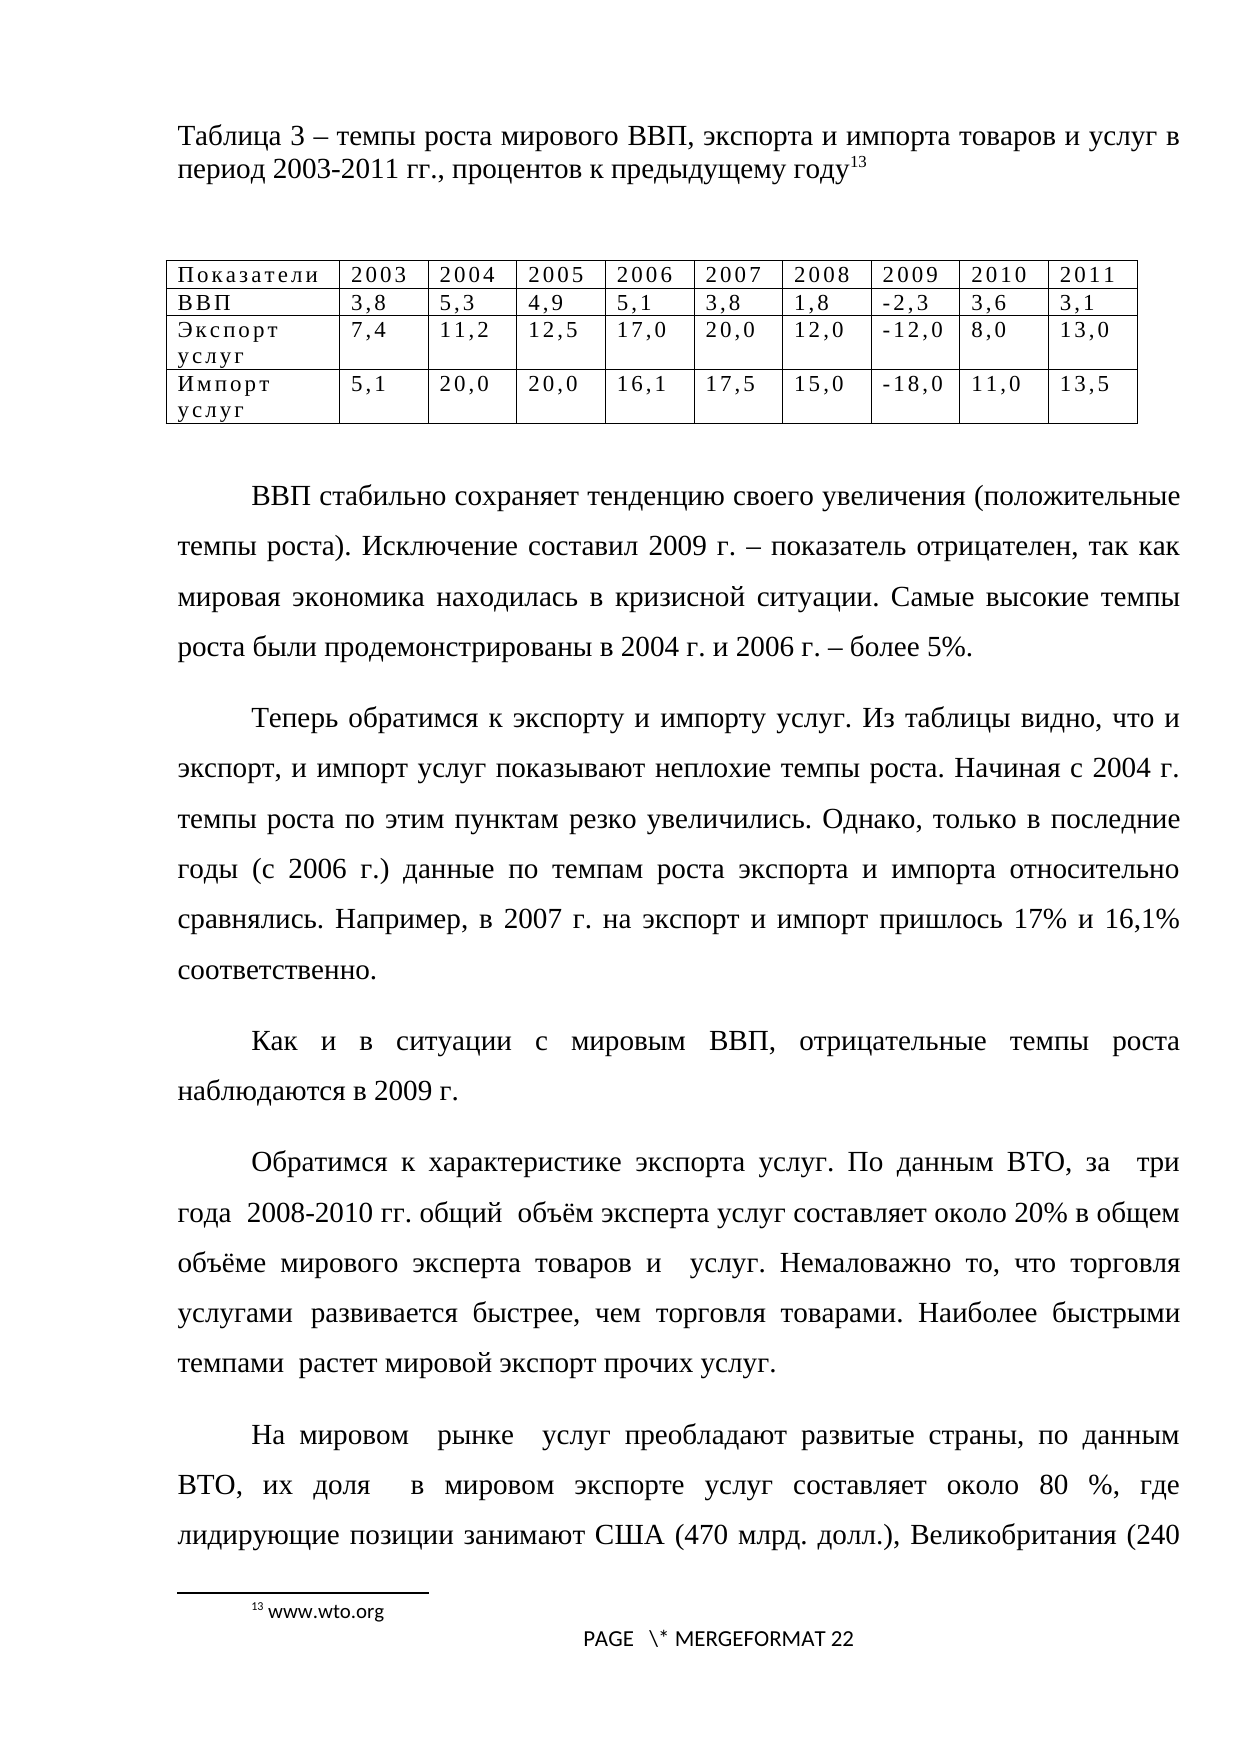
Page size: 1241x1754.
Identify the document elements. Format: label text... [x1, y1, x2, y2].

table_header 2009 [872, 261, 959, 288]
table_cell 1,8 [783, 289, 871, 315]
table_cell ВВП [167, 289, 339, 315]
table_header 2005 [517, 261, 605, 288]
table_cell 12,0 [783, 316, 871, 369]
table_cell 8,0 [960, 316, 1048, 369]
table_cell 12,5 [517, 316, 605, 369]
table_cell 3,6 [960, 289, 1048, 315]
table_header 2004 [429, 261, 516, 288]
text ВВП стабильно сохраняет тенденцию своего увеличения (положительные темпы роста). Исключение составил 2009 г. – показатель отрицателен, так как мировая экономика находилась в кризисной ситуации. Самые высокие темпы роста были продемонстрированы в 2004 г. и 2006 г. – более 5%. [177, 478, 1181, 663]
table_cell 17,5 [695, 370, 782, 423]
table_cell 11,2 [429, 316, 516, 369]
table_header 2008 [783, 261, 871, 288]
table_cell 16,1 [606, 370, 694, 423]
table_cell -18,0 [872, 370, 959, 423]
text Как и в ситуации с мировым ВВП, отрицательные темпы роста наблюдаются в 2009 г. [177, 1023, 1181, 1107]
table_header 2003 [340, 261, 428, 288]
text Таблица 3 – темпы роста мирового ВВП, экспорта и импорта товаров и услуг в период 2003-2011 гг., процентов к предыдущему году [177, 118, 1181, 185]
table_cell 5,1 [606, 289, 694, 315]
table_cell 3,8 [695, 289, 782, 315]
text Теперь обратимся к экспорту и импорту услуг. Из таблицы видно, что и экспорт, и импорт услуг показывают неплохие темпы роста. Начиная с 2004 г. темпы роста по этим пунктам резко увеличились. Однако, только в последние годы (с 2006 г.) данные по темпам роста экспорта и импорта относительно сравнялись. Например, в 2007 г. на экспорт и импорт пришлось 17% и 16,1% соответственно. [177, 700, 1181, 985]
table_header 2010 [960, 261, 1048, 288]
table_cell Импорт услуг [167, 370, 339, 423]
table_cell Экспорт услуг [167, 316, 339, 369]
table_cell 5,3 [429, 289, 516, 315]
table_cell 3,1 [1049, 289, 1137, 315]
table_cell 20,0 [429, 370, 516, 423]
table_header 2011 [1049, 261, 1137, 288]
table_cell 13,5 [1049, 370, 1137, 423]
table_cell 15,0 [783, 370, 871, 423]
table_cell -2,3 [872, 289, 959, 315]
table_cell 17,0 [606, 316, 694, 369]
table_header 2007 [695, 261, 782, 288]
table_cell 13,0 [1049, 316, 1137, 369]
table_cell 7,4 [340, 316, 428, 369]
table_cell 11,0 [960, 370, 1048, 423]
table_cell -12,0 [872, 316, 959, 369]
table_header 2006 [606, 261, 694, 288]
table_header Показатели [167, 261, 339, 288]
text Обратимся к характеристике экспорта услуг. По данным ВТО, за три года 2008-2010 гг. общий объём эксперта услуг составляет около 20% в общем объёме мирового эксперта товаров и услуг. Немаловажно то, что торговля услугами развивается быстрее, чем торговля товарами. Наиболее быстрыми темпами растет мировой экспорт прочих услуг. [177, 1144, 1181, 1379]
table_cell 20,0 [695, 316, 782, 369]
table_cell 20,0 [517, 370, 605, 423]
table_cell 5,1 [340, 370, 428, 423]
table_cell 4,9 [517, 289, 605, 315]
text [177, 1417, 1181, 1551]
table_cell 3,8 [340, 289, 428, 315]
